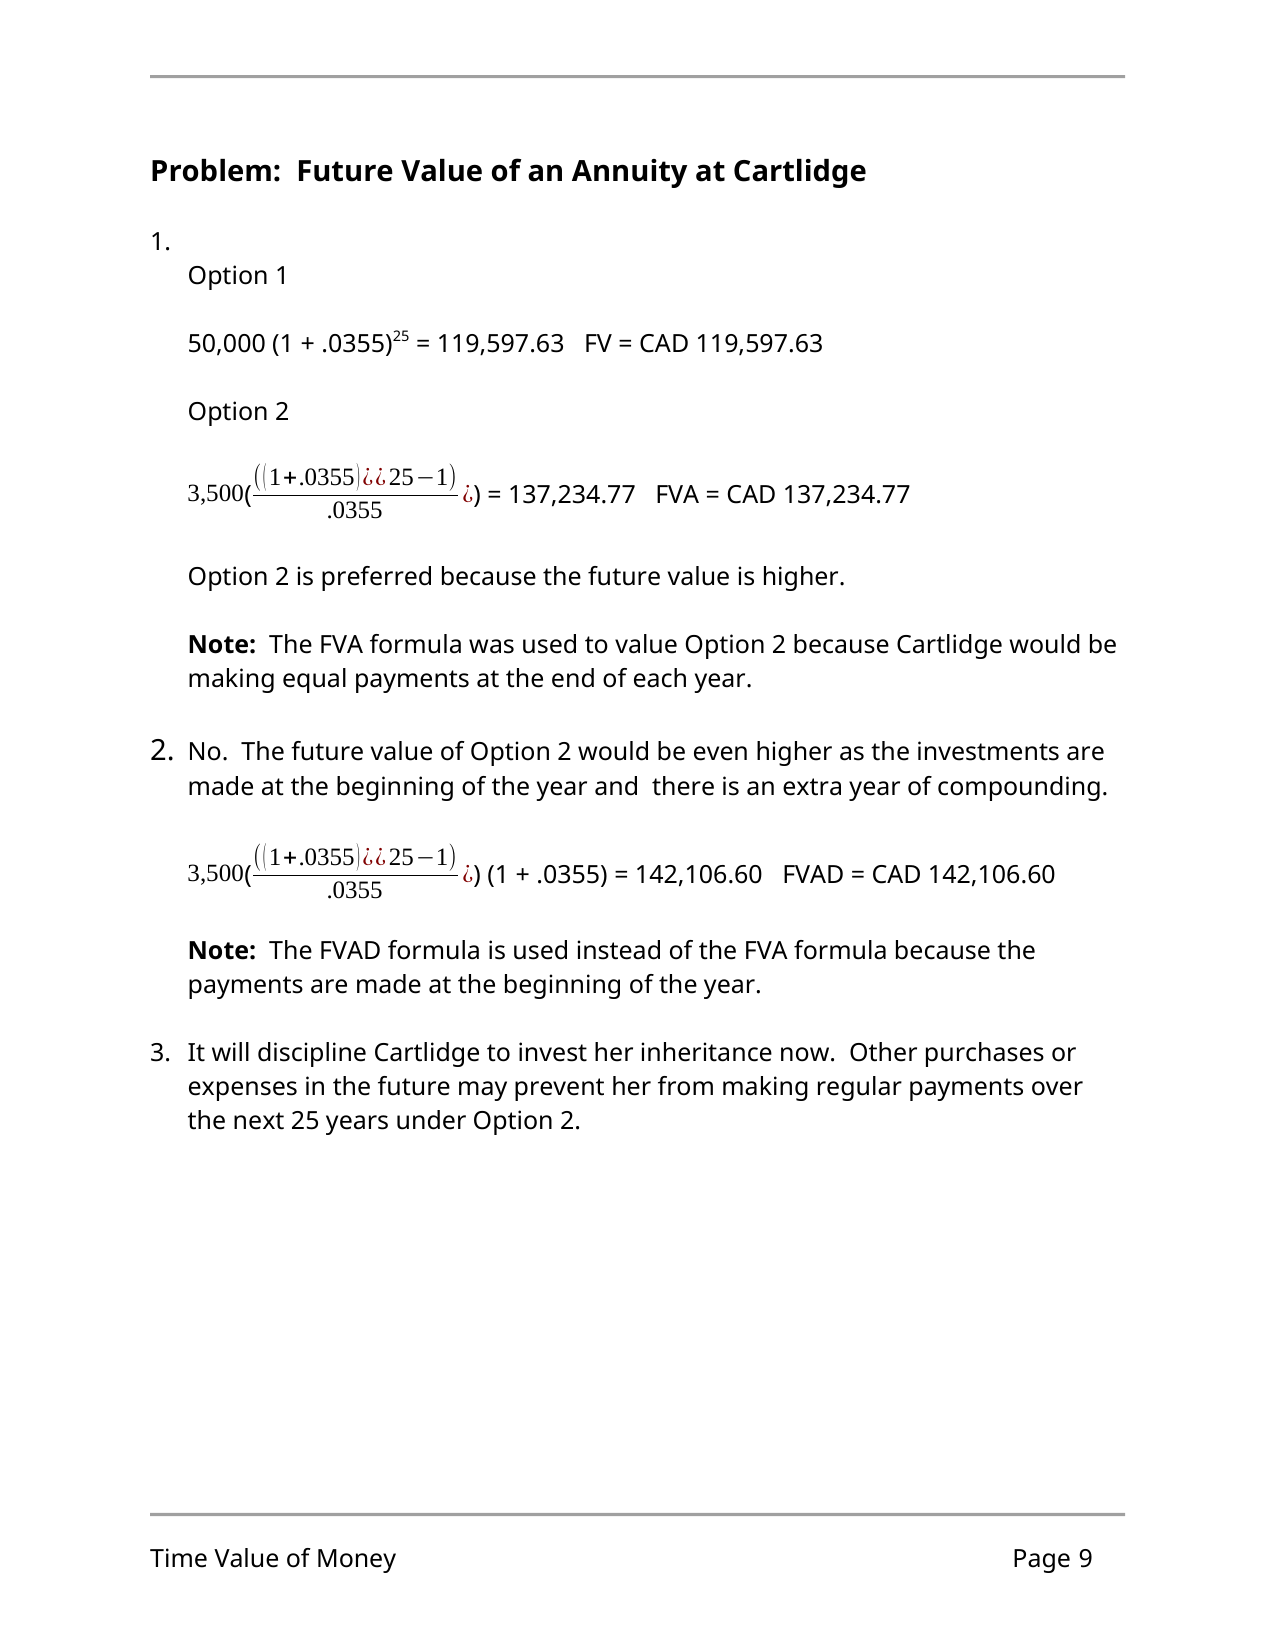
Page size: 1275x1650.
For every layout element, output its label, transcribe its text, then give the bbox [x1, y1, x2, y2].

text Option 1 [187, 258, 1125, 292]
text Option 2 [187, 394, 1125, 428]
text () = 137,234.77 FVA = CAD 137,234.77 [187, 462, 1125, 524]
text Note: The FVA formula was used to value Option 2 because Cartlidge would be making equal payments at the end of each year. [187, 627, 1125, 695]
text 1. [150, 224, 1125, 258]
text Problem: Future Value of an Annuity at Cartlidge [150, 150, 1125, 190]
text Option 2 is preferred because the future value is higher. [187, 558, 1125, 592]
list No. The future value of Option 2 would be even higher as the investments are made at the beginning of the year and there is an extra year of compounding. [150, 729, 1125, 802]
text Note: The FVAD formula is used instead of the FVA formula because the payments are made at the beginning of the year. [187, 932, 1125, 1001]
text 3. It will discipline Cartlidge to invest her inheritance now. Other purchases or expenses in the future may prevent her from making regular payments over the next 25 years under Option 2. [150, 1034, 1125, 1137]
text 50,000 (1 + .0355)25 = 119,597.63 FV = CAD 119,597.63 [187, 326, 1125, 360]
text () (1 + .0355) = 142,106.60 FVAD = CAD 142,106.60 [187, 842, 1125, 904]
